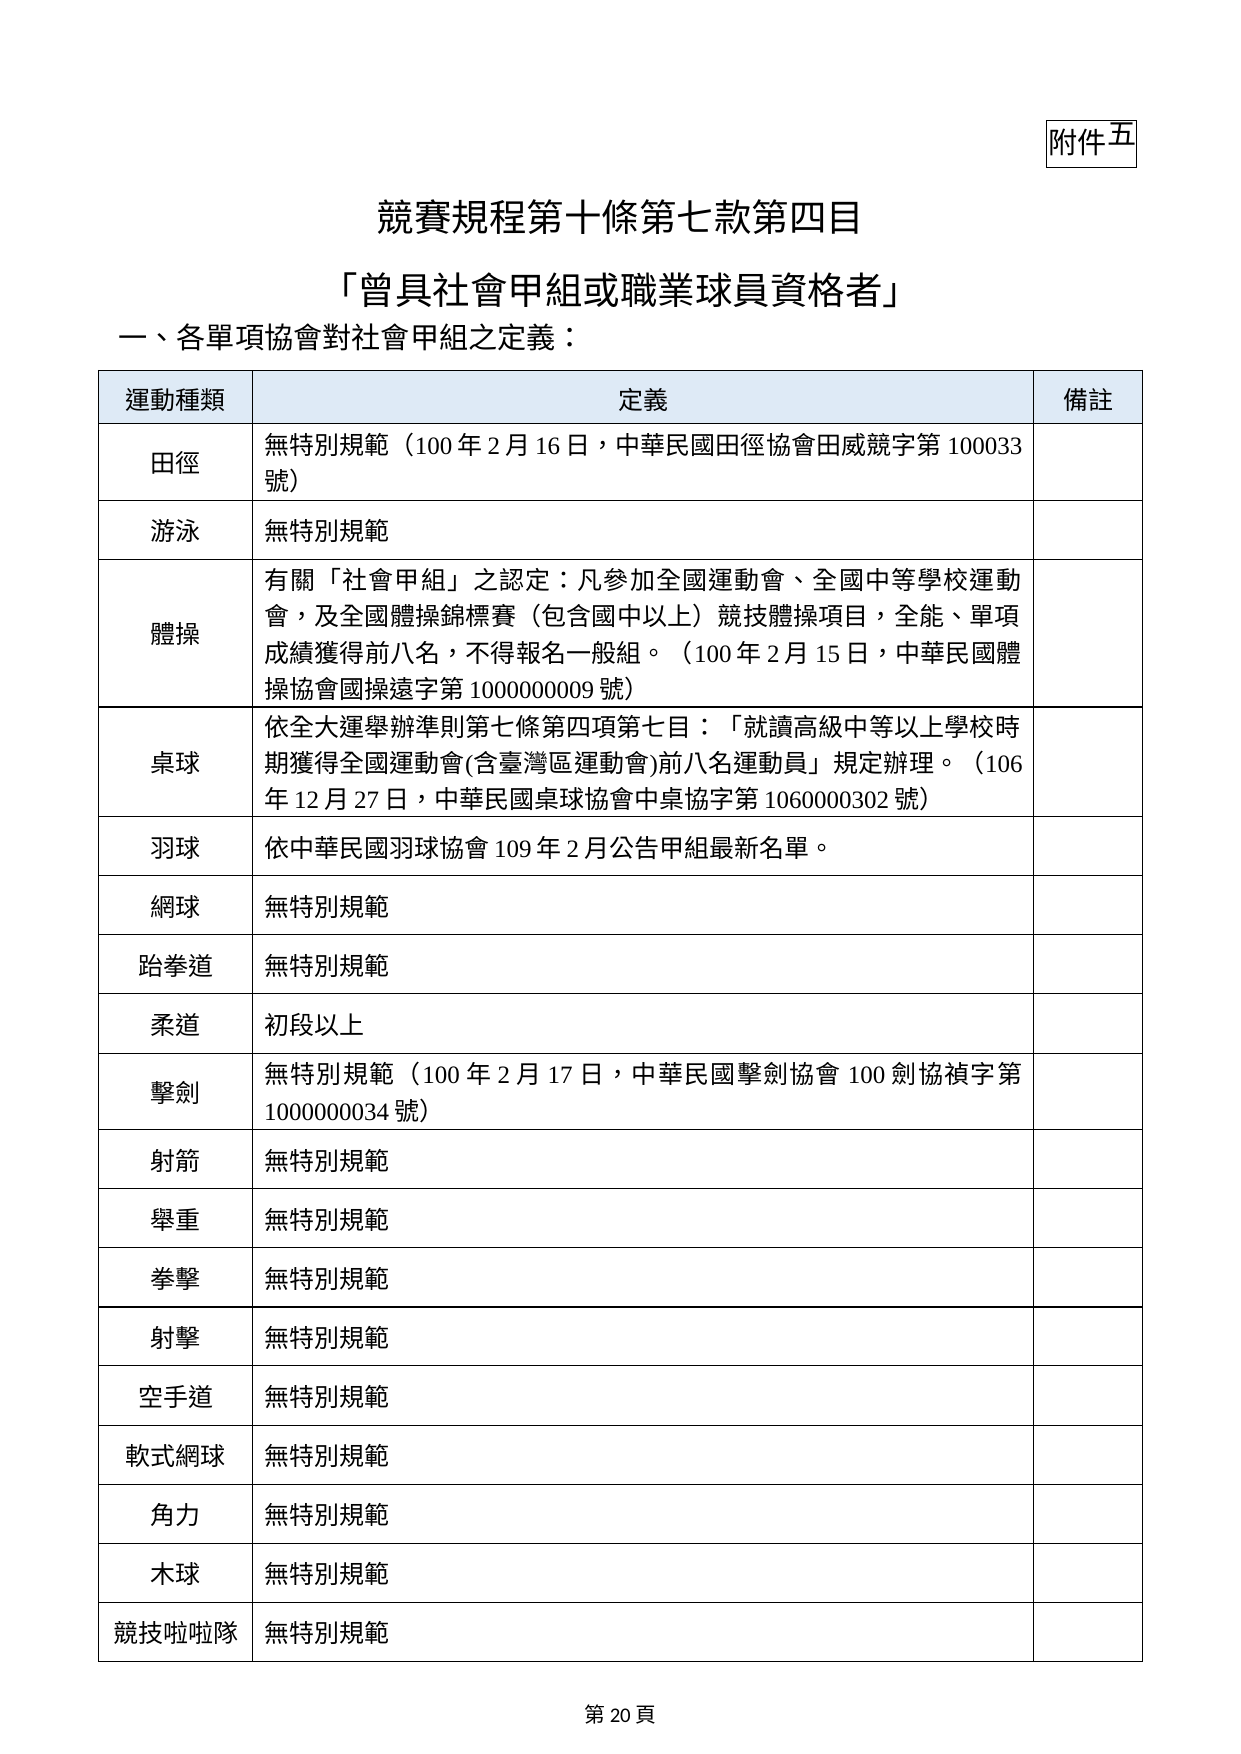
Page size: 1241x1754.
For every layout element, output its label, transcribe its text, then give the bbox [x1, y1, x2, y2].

table_cell 依中華民國羽球協會109年2月公告甲組最新名單。 [253, 817, 1033, 875]
table_cell 田徑 [99, 424, 252, 500]
table_cell 無特別規範 [253, 501, 1033, 559]
table_cell [1034, 1426, 1142, 1483]
table_cell 無特別規範 [253, 935, 1033, 993]
table_cell 無特別規範 [253, 1308, 1033, 1365]
table_cell 無特別規範 [253, 1544, 1033, 1602]
table_cell 無特別規範（100年2月16日，中華民國田徑協會田威競字第100033號） [253, 424, 1033, 500]
table_cell 拳擊 [99, 1248, 252, 1306]
table_cell 羽球 [99, 817, 252, 875]
table_cell 射擊 [99, 1308, 252, 1365]
table_cell [1034, 1189, 1142, 1247]
table_cell 無特別規範 [253, 1426, 1033, 1483]
table_cell 游泳 [99, 501, 252, 559]
table_header 定義 [253, 371, 1033, 423]
table_cell 擊劍 [99, 1054, 252, 1129]
table_cell [1034, 935, 1142, 993]
table_cell 軟式網球 [99, 1426, 252, 1483]
table_cell [1034, 560, 1142, 706]
table_cell 木球 [99, 1544, 252, 1602]
table_cell [1034, 1054, 1142, 1129]
table_cell 桌球 [99, 708, 252, 816]
table_cell [1034, 1485, 1142, 1543]
table_cell 空手道 [99, 1366, 252, 1424]
table_cell 無特別規範 [253, 1189, 1033, 1247]
table_cell [1034, 424, 1142, 500]
table_cell 跆拳道 [99, 935, 252, 993]
table_cell 初段以上 [253, 994, 1033, 1052]
table_cell 依全大運舉辦準則第七條第四項第七目：「就讀高級中等以上學校時期獲得全國運動會(含臺灣區運動會)前八名運動員」規定辦理。（106年12月27日，中華民國桌球協會中桌協字第1060000302號） [253, 708, 1033, 816]
table_cell 無特別規範 [253, 1366, 1033, 1424]
text 一、各單項協會對社會甲組之定義： [118, 315, 1163, 357]
table_cell [1034, 817, 1142, 875]
table_cell [1034, 1603, 1142, 1661]
table_cell [1034, 994, 1142, 1052]
table_cell 無特別規範 [253, 1603, 1033, 1661]
table_cell 無特別規範 [253, 1248, 1033, 1306]
table_cell 體操 [99, 560, 252, 706]
table_cell 射箭 [99, 1130, 252, 1188]
table_cell 柔道 [99, 994, 252, 1052]
table_header 運動種類 [99, 371, 252, 423]
table_header 備註 [1034, 371, 1142, 423]
table_cell 無特別規範 [253, 1130, 1033, 1188]
table_cell 競技啦啦隊 [99, 1603, 252, 1661]
table_cell 角力 [99, 1485, 252, 1543]
table_cell [1034, 1248, 1142, 1306]
subtitle 競賽規程第十條第七款第四目 [77, 188, 1163, 242]
table_cell 無特別規範 [253, 876, 1033, 934]
text 「曾具社會甲組或職業球員資格者」 [77, 261, 1163, 315]
table_cell 網球 [99, 876, 252, 934]
table_cell 無特別規範 [253, 1485, 1033, 1543]
table_cell [1034, 708, 1142, 816]
table_cell [1034, 1366, 1142, 1424]
table_cell [1034, 1544, 1142, 1602]
table_cell [1034, 501, 1142, 559]
table_cell 無特別規範（100年2月17日，中華民國擊劍協會100劍協禎字第1000000034號） [253, 1054, 1033, 1129]
table_cell [1034, 876, 1142, 934]
table_cell [1034, 1130, 1142, 1188]
table_cell 有關「社會甲組」之認定：凡參加全國運動會、全國中等學校運動會，及全國體操錦標賽（包含國中以上）競技體操項目，全能、單項成績獲得前八名，不得報名一般組。（100年2月15日，中華民國體操協會國操遠字第1000000009號） [253, 560, 1033, 706]
table_cell 舉重 [99, 1189, 252, 1247]
table_cell [1034, 1308, 1142, 1365]
